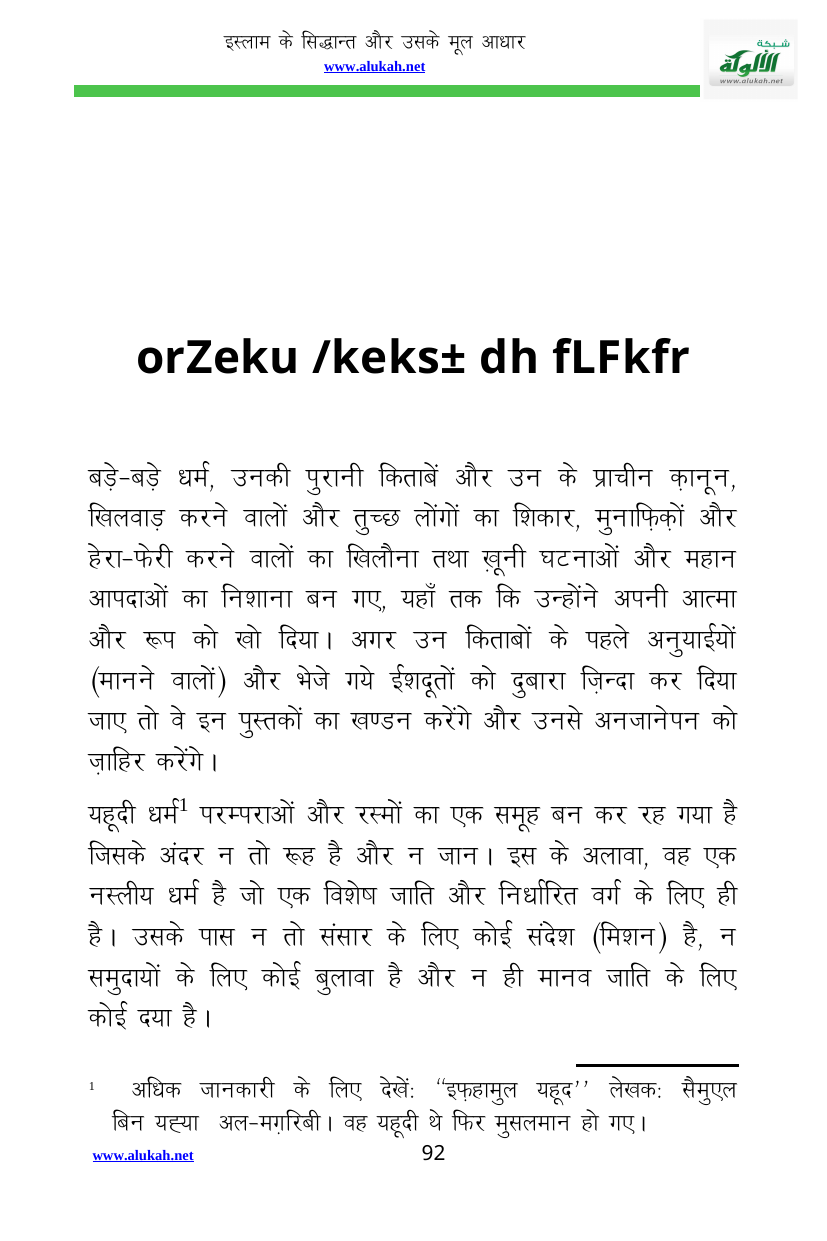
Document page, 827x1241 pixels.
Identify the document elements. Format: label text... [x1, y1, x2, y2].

title orZeku /keks± dh fLFkfr [89, 324, 738, 387]
text cMs+&cM+s /keZ] mudh iqjkuh fdrkcsa vkSj mu ds izkphu d+kuwu] f[kyokM+ djus okyksa vkSj rqPN yksaxksa dk f'kdkj] equkfQ+d+ksa vkSj gsjk&Qsjh djus okyksa dk f[kykSuk rFkk [+kwuh ?kVukvksa vkSj egku vkinkvksa dk fu'kkuk cu x,] ;gk¡ rd fd mUgksaus viuh vkRek vkSj :i dks [kks fn;kA vxj mu fdrkcksa ds igys vuq;kbZ;ksa ¼ekuus okyksa½ vkSj Hksts x;s bZ'knwrksa dks nqckjk ft+Unk dj fn;k tk, rks os bu iqLrdksa dk [k.Mu djsaxs vkSj muls vutkusiu dks t+kfgj djsaxsA [89, 454, 738, 779]
text ;gwnh /keZ ijEijkvksa vkSj jLeksa dk ,d lewg cu dj jg x;k gS ftlds vanj u rks :g gS vkSj u tkuA bl ds vykok] og ,d uLyh; /keZ gS tks ,d fo'ks"k tkfr vkSj fu/kkZfjr oxZ ds fy, gh gSA mlds ikl u rks lalkj ds fy, dksbZ lans'k ¼fe'ku½ gS] u leqnk;ksa ds fy, dksbZ cqykok gS vkSj u gh ekuo tkfr ds fy, dksbZ n;k gSA [89, 792, 738, 1036]
